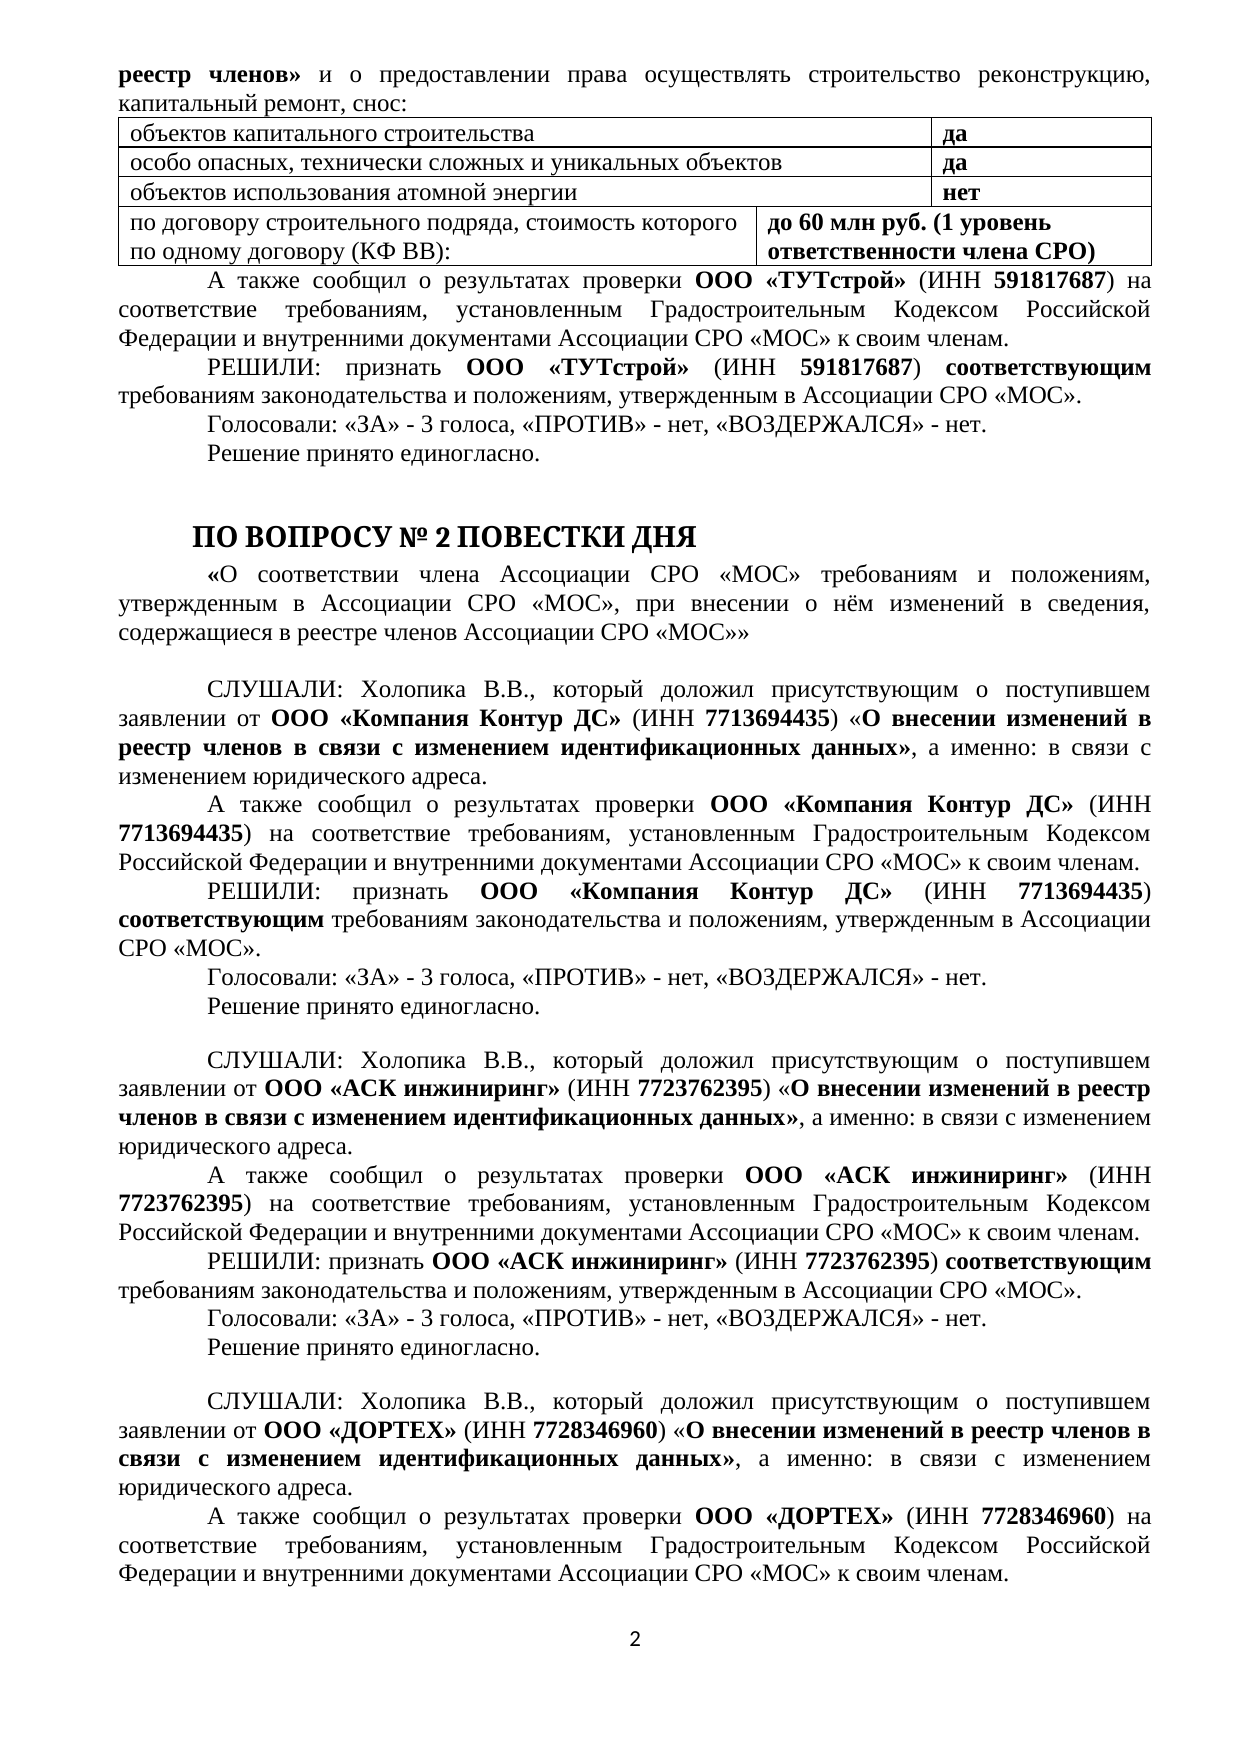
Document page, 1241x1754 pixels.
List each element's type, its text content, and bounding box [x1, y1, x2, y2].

text Голосовали: «ЗА» - 3 голоса, «ПРОТИВ» - нет, «ВОЗДЕРЖАЛСЯ» - нет. [118, 1303, 1152, 1332]
text Голосовали: «ЗА» - 3 голоса, «ПРОТИВ» - нет, «ВОЗДЕРЖАЛСЯ» - нет. [118, 409, 1152, 438]
text РЕШИЛИ: признать ООО «ТУТстрой» (ИНН 591817687) соответствующим требованиям законодательства и положениям, утвержденным в Ассоциации СРО «МОС». [118, 352, 1152, 409]
text Голосовали: «ЗА» - 3 голоса, «ПРОТИВ» - нет, «ВОЗДЕРЖАЛСЯ» - нет. [118, 962, 1152, 991]
text Решение принято единогласно. [133, 438, 1152, 467]
table_cell по договору строительного подряда, стоимость которого по одному договору (КФ ВВ): [119, 207, 756, 264]
table_header объектов капитального строительства [119, 118, 931, 146]
text СЛУШАЛИ: Холопика В.В., который доложил присутствующим о поступившем заявлении от ООО «АСК инжиниринг» (ИНН 7723762395) «О внесении изменений в реестр членов в связи с изменением идентификационных данных», а именно: в связи с изменением юридического адреса. [118, 1045, 1152, 1160]
table_cell объектов использования атомной энергии [119, 177, 931, 206]
text А также сообщил о результатах проверки ООО «ДОРТЕХ» (ИНН 7728346960) на соответствие требованиям, установленным Градостроительным Кодексом Российской Федерации и внутренними документами Ассоциации СРО «МОС» к своим членам. [118, 1501, 1152, 1587]
text РЕШИЛИ: признать ООО «Компания Контур ДС» (ИНН 7713694435) соответствующим требованиям законодательства и положениям, утвержденным в Ассоциации СРО «МОС». [118, 876, 1152, 962]
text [118, 59, 1152, 117]
text А также сообщил о результатах проверки ООО «АСК инжиниринг» (ИНН 7723762395) на соответствие требованиям, установленным Градостроительным Кодексом Российской Федерации и внутренними документами Ассоциации СРО «МОС» к своим членам. [118, 1160, 1152, 1246]
text А также сообщил о результатах проверки ООО «Компания Контур ДС» (ИНН 7713694435) на соответствие требованиям, установленным Градостроительным Кодексом Российской Федерации и внутренними документами Ассоциации СРО «МОС» к своим членам. [118, 789, 1152, 876]
table_cell нет [932, 177, 1151, 206]
text СЛУШАЛИ: Холопика В.В., который доложил присутствующим о поступившем заявлении от ООО «ДОРТЕХ» (ИНН 7728346960) «О внесении изменений в реестр членов в связи с изменением идентификационных данных», а именно: в связи с изменением юридического адреса. [118, 1386, 1152, 1501]
text РЕШИЛИ: признать ООО «АСК инжиниринг» (ИНН 7723762395) соответствующим требованиям законодательства и положениям, утвержденным в Ассоциации СРО «МОС». [118, 1246, 1152, 1303]
text СЛУШАЛИ: Холопика В.В., который доложил присутствующим о поступившем заявлении от ООО «Компания Контур ДС» (ИНН 7713694435) «О внесении изменений в реестр членов в связи с изменением идентификационных данных», а именно: в связи с изменением юридического адреса. [118, 674, 1152, 789]
table_cell до 60 млн руб. (1 уровень ответственности члена СРО) [757, 207, 1151, 264]
table_header да [932, 118, 1151, 146]
text А также сообщил о результатах проверки ООО «ТУТстрой» (ИНН 591817687) на соответствие требованиям, установленным Градостроительным Кодексом Российской Федерации и внутренними документами Ассоциации СРО «МОС» к своим членам. [118, 266, 1152, 352]
table_cell особо опасных, технически сложных и уникальных объектов [119, 148, 931, 176]
subtitle ПО ВОПРОСУ № 2 ПОВЕСТКИ ДНЯ [118, 521, 1152, 554]
text Решение принято единогласно. [133, 1332, 1152, 1361]
text «О соответствии члена Ассоциации СРО «МОС» требованиям и положениям, утвержденным в Ассоциации СРО «МОС», при внесении о нём изменений в сведения, содержащиеся в реестре членов Ассоциации СРО «МОС»» [118, 559, 1152, 646]
table_cell да [932, 148, 1151, 176]
text Решение принято единогласно. [133, 991, 1152, 1019]
